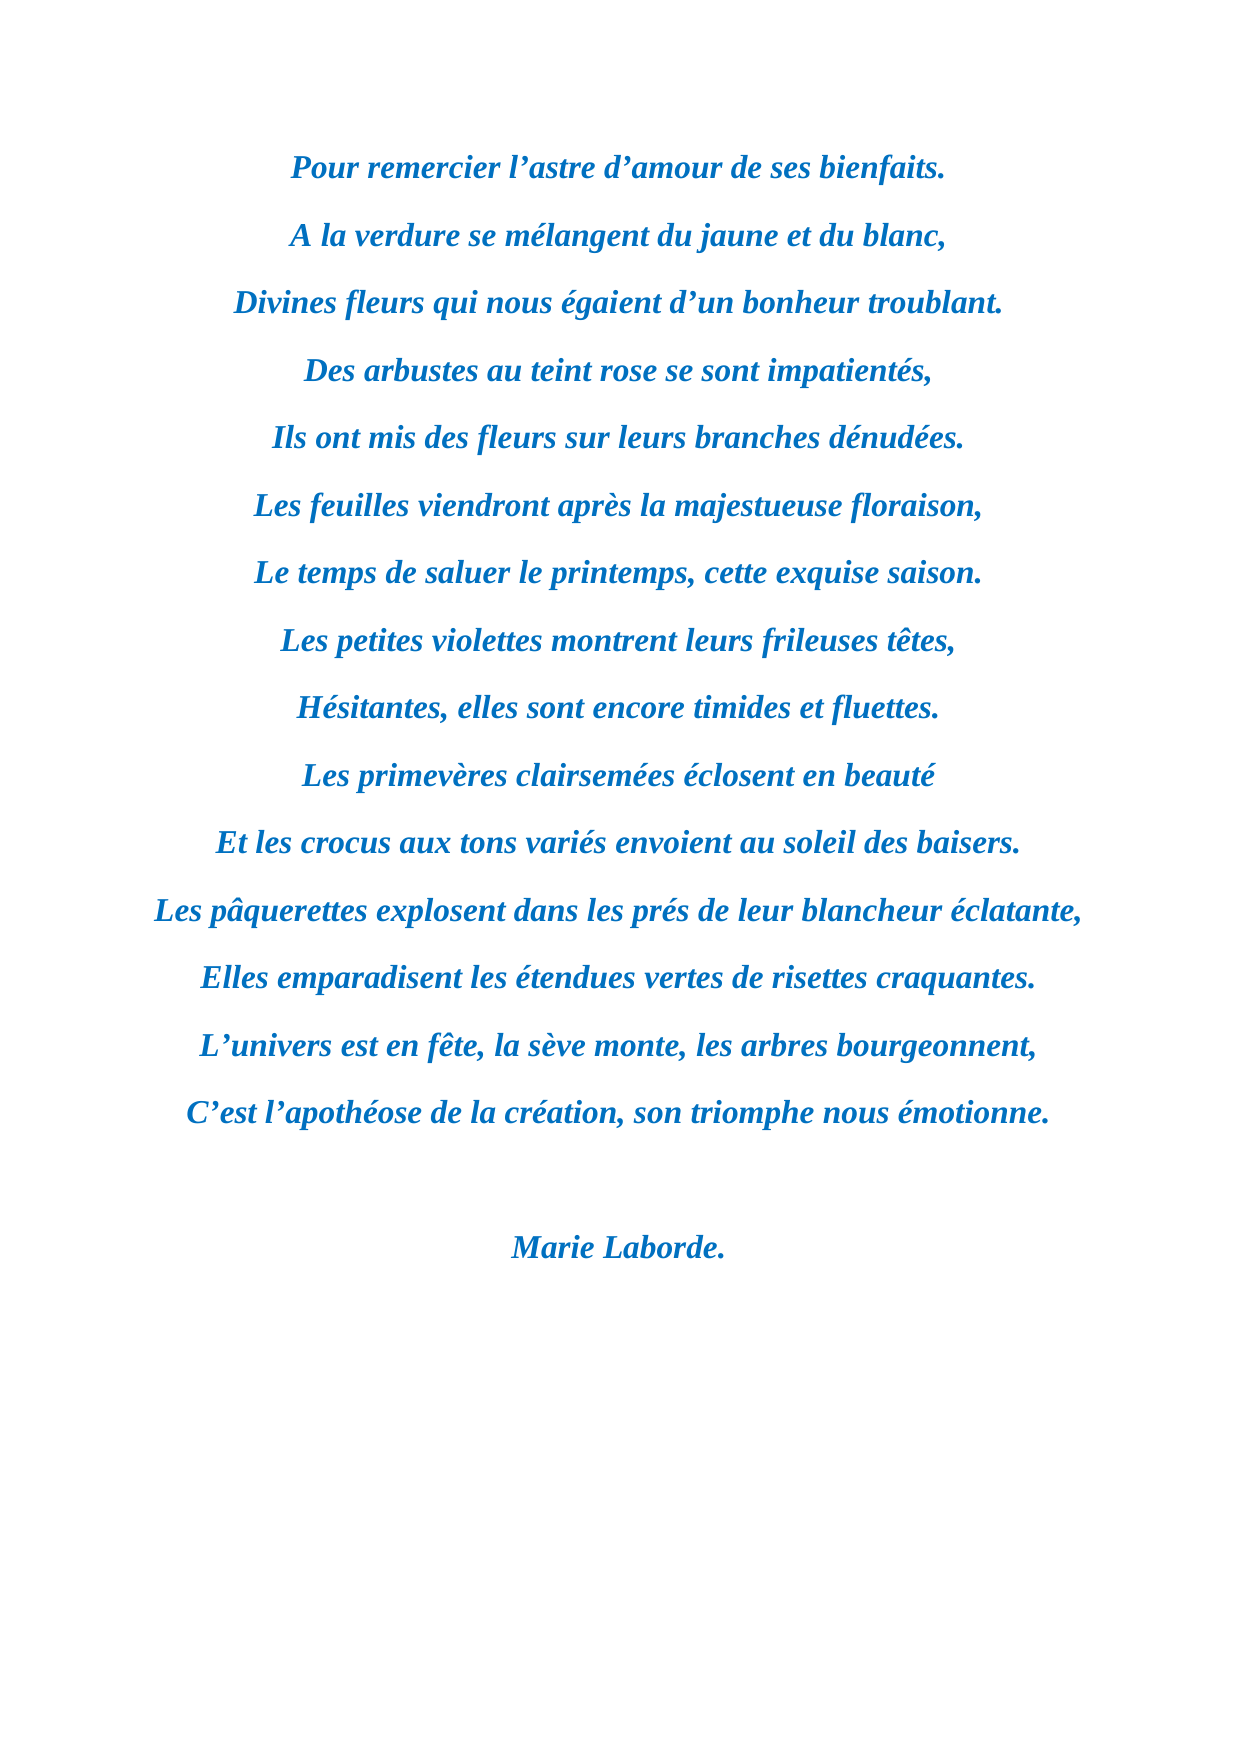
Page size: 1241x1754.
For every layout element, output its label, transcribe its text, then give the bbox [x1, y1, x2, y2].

text Les feuilles viendront après la majestueuse floraison, [148, 485, 1093, 523]
text Ils ont mis des fleurs sur leurs branches dénudées. [148, 418, 1093, 456]
text Pour remercier l’astre d’amour de ses bienfaits. [148, 148, 1093, 186]
text Et les crocus aux tons variés envoient au soleil des baisers. [148, 823, 1093, 861]
text Le temps de saluer le printemps, cette exquise saison. [148, 553, 1093, 591]
text Des arbustes au teint rose se sont impatientés, [148, 350, 1093, 388]
text Les pâquerettes explosent dans les prés de leur blancheur éclatante, [148, 890, 1093, 928]
text Divines fleurs qui nous égaient d’un bonheur troublant. [148, 283, 1093, 321]
text L’univers est en fête, la sève monte, les arbres bourgeonnent, [148, 1025, 1093, 1063]
text A la verdure se mélangent du jaune et du blanc, [148, 215, 1093, 253]
text Marie Laborde. [148, 1228, 1093, 1266]
text Les primevères clairsemées éclosent en beauté [148, 755, 1093, 793]
text Les petites violettes montrent leurs frileuses têtes, [148, 620, 1093, 658]
text Hésitantes, elles sont encore timides et fluettes. [148, 688, 1093, 726]
text Elles emparadisent les étendues vertes de risettes craquantes. [148, 958, 1093, 996]
text C’est l’apothéose de la création, son triomphe nous émotionne. [148, 1093, 1093, 1131]
